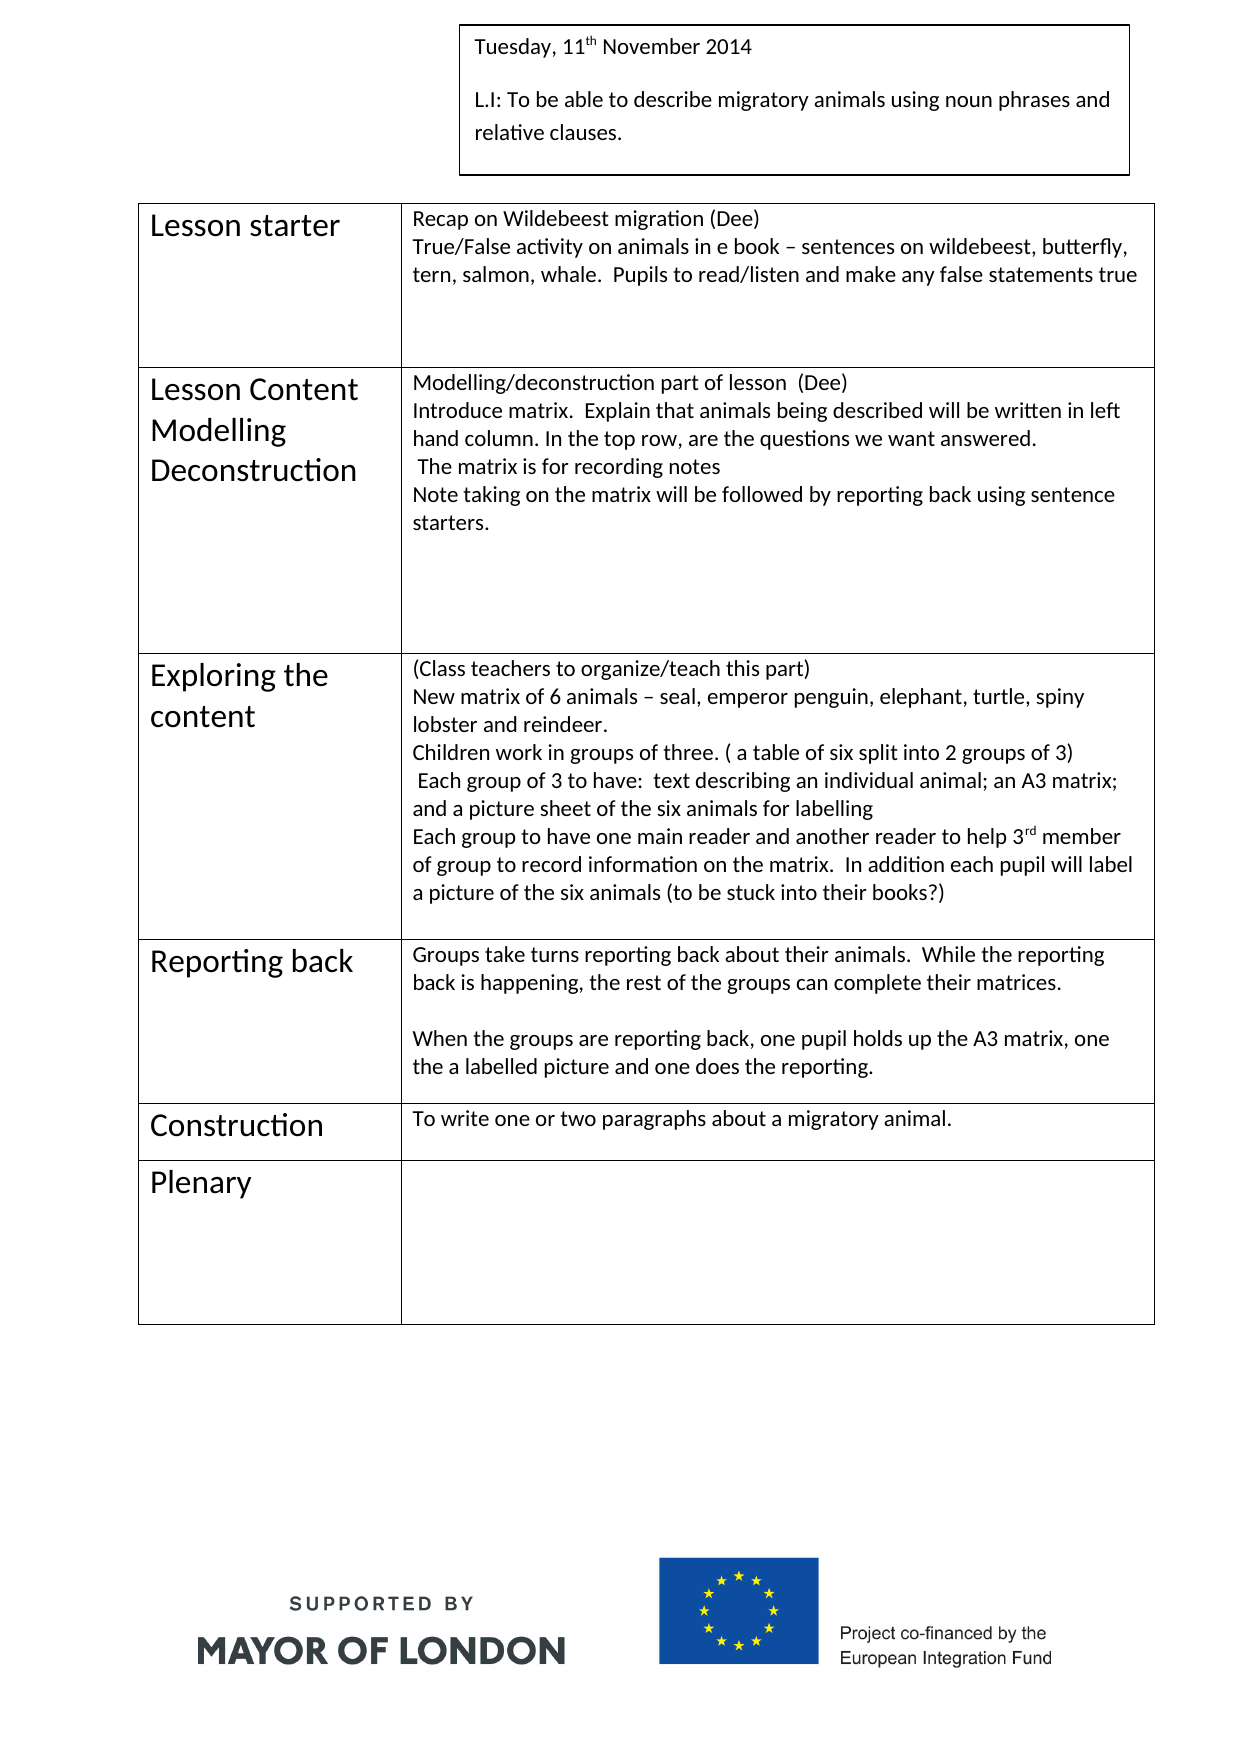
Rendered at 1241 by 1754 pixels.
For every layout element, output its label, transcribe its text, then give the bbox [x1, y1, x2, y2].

table_cell Groups take turns reporting back about their animals. While the reporting back is happening, the rest of the groups can complete their matrices. When the groups are reporting back, one pupil holds up the A3 matrix, one the a labelled picture and one does the reporting. [402, 940, 1154, 1103]
table_cell [402, 1161, 1154, 1324]
table_cell Plenary [139, 1161, 401, 1324]
picture [150, 1541, 1091, 1681]
table_cell To write one or two paragraphs about a migratory animal. [402, 1104, 1154, 1160]
table_header Recap on Wildebeest migration (Dee) True/False activity on animals in e book – sentences on wildebeest, butterfly, tern, salmon, whale. Pupils to read/listen and make any false statements true [402, 204, 1154, 367]
table_cell Reporting back [139, 940, 401, 1103]
table_cell Modelling/deconstruction part of lesson (Dee) Introduce matrix. Explain that animals being described will be written in left hand column. In the top row, are the questions we want answered. The matrix is for recording notes Note taking on the matrix will be followed by reporting back using sentence starters. [402, 368, 1154, 653]
table_cell Lesson Content Modelling Deconstruction [139, 368, 401, 653]
table_header Lesson starter [139, 204, 401, 367]
table_cell (Class teachers to organize/teach this part) New matrix of 6 animals – seal, emperor penguin, elephant, turtle, spiny lobster and reindeer. Children work in groups of three. ( a table of six split into 2 groups of 3) Each group of 3 to have: text describing an individual animal; an A3 matrix; and a picture sheet of the six animals for labelling Each group to have one main reader and another reader to help 3rd member of group to record information on the matrix. In addition each pupil will label a picture of the six animals (to be stuck into their books?) [402, 654, 1154, 939]
table_cell Construction [139, 1104, 401, 1160]
table_cell Exploring the content [139, 654, 401, 939]
